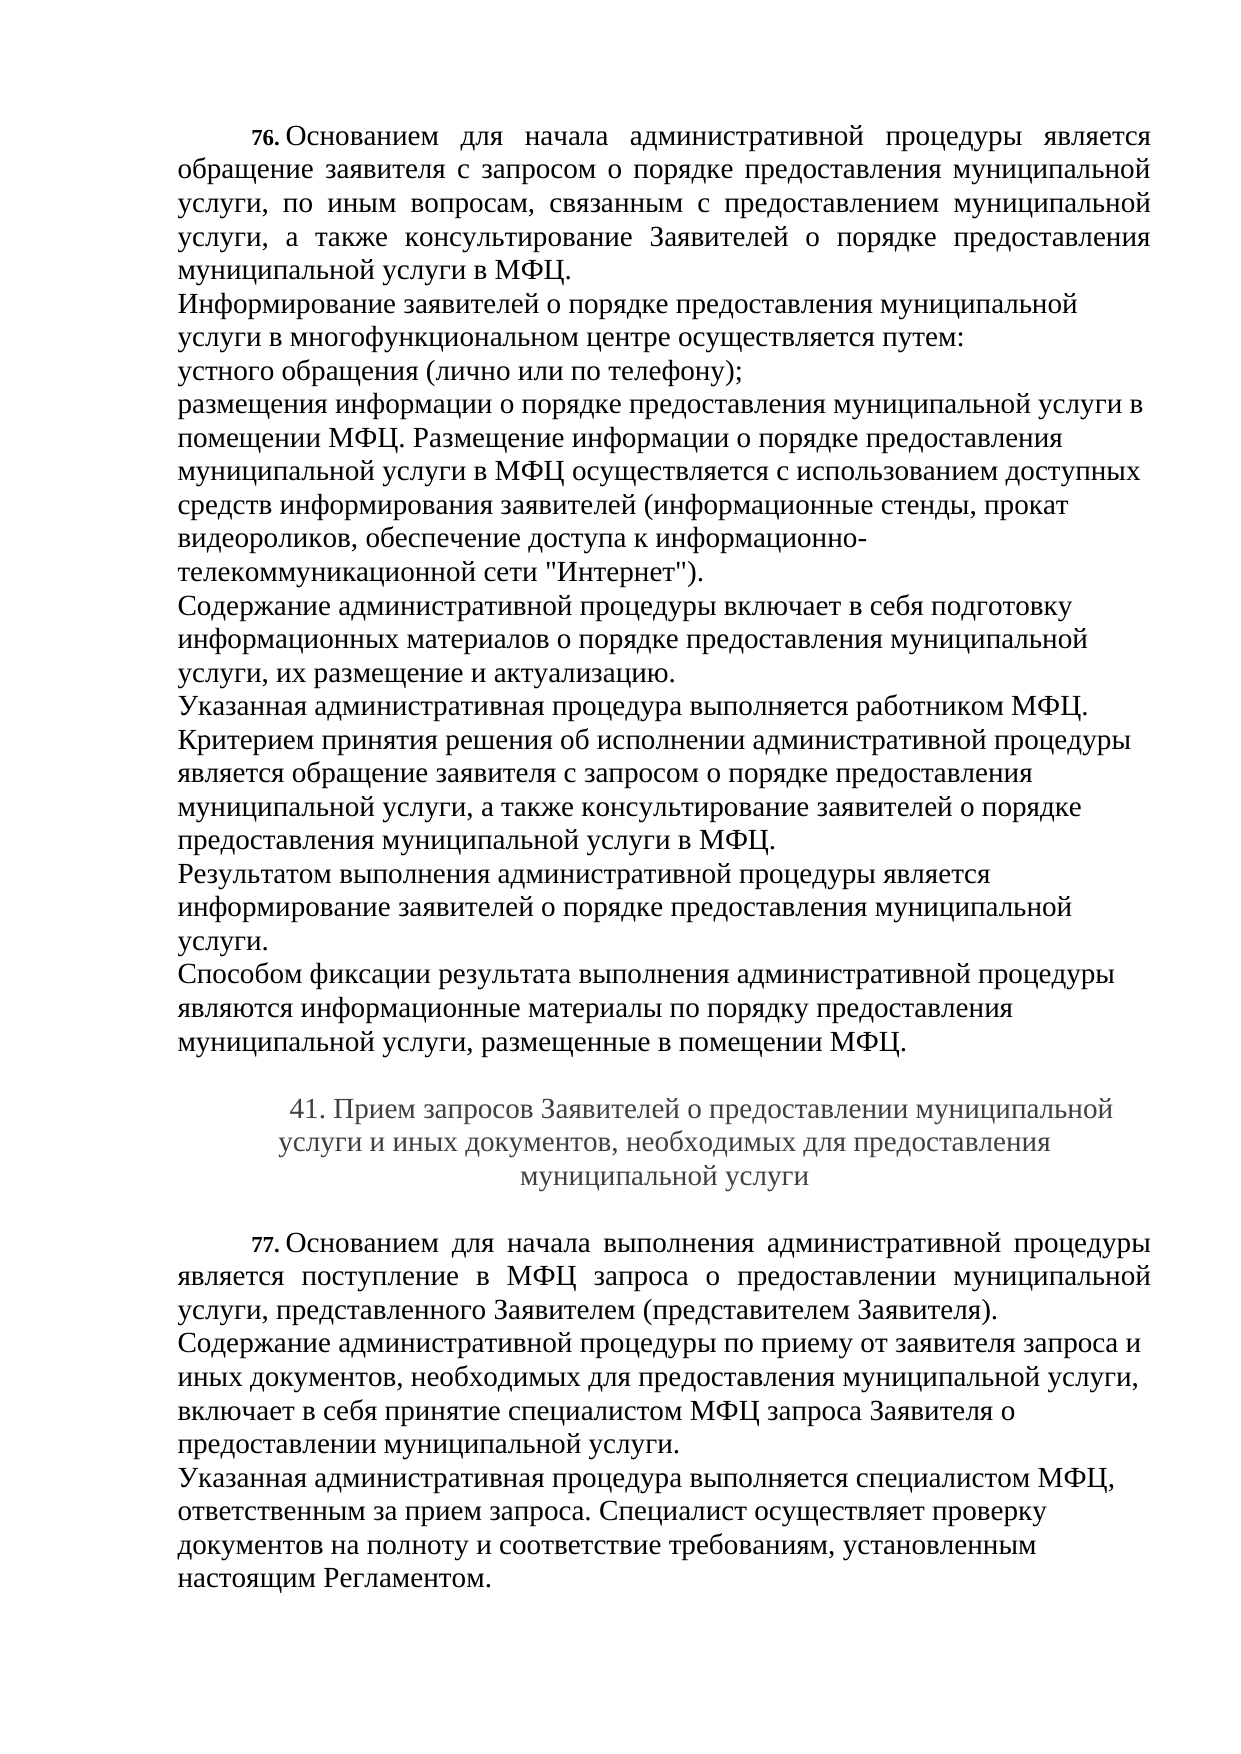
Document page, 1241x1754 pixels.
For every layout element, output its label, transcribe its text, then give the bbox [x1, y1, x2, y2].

text Указанная административная процедура выполняется специалистом МФЦ, ответственным за прием запроса. Специалист осуществляет проверку документов на полноту и соответствие требованиям, установленным настоящим Регламентом. [177, 1460, 1152, 1594]
text Результатом выполнения административной процедуры является информирование заявителей о порядке предоставления муниципальной услуги. [177, 856, 1152, 957]
text Указанная административная процедура выполняется работником МФЦ. [177, 688, 1152, 722]
list Основанием для начала выполнения административной процедуры является поступление в МФЦ запроса о предоставлении муниципальной услуги, представленного Заявителем (представителем Заявителя). [177, 1225, 1152, 1326]
subtitle Прием запросов Заявителей о предоставлении муниципальной услуги и иных документов, необходимых для предоставления муниципальной услуги [177, 1091, 1152, 1191]
text устного обращения (лично или по телефону); [177, 353, 1152, 386]
text Содержание административной процедуры включает в себя подготовку информационных материалов о порядке предоставления муниципальной услуги, их размещение и актуализацию. [177, 588, 1152, 688]
text Содержание административной процедуры по приему от заявителя запроса и иных документов, необходимых для предоставления муниципальной услуги, включает в себя принятие специалистом МФЦ запроса Заявителя о предоставлении муниципальной услуги. [177, 1326, 1152, 1460]
text Способом фиксации результата выполнения административной процедуры являются информационные материалы по порядку предоставления муниципальной услуги, размещенные в помещении МФЦ. [177, 957, 1152, 1057]
text Информирование заявителей о порядке предоставления муниципальной услуги в многофункциональном центре осуществляется путем: [177, 286, 1152, 353]
list Основанием для начала административной процедуры является обращение заявителя с запросом о порядке предоставления муниципальной услуги, по иным вопросам, связанным с предоставлением муниципальной услуги, а также консультирование Заявителей о порядке предоставления муниципальной услуги в МФЦ. [177, 118, 1152, 286]
text размещения информации о порядке предоставления муниципальной услуги в помещении МФЦ. Размещение информации о порядке предоставления муниципальной услуги в МФЦ осуществляется с использованием доступных средств информирования заявителей (информационные стенды, прокат видеороликов, обеспечение доступа к информационно-телекоммуникационной сети "Интернет"). [177, 386, 1152, 588]
text Критерием принятия решения об исполнении административной процедуры является обращение заявителя с запросом о порядке предоставления муниципальной услуги, а также консультирование заявителей о порядке предоставления муниципальной услуги в МФЦ. [177, 722, 1152, 856]
